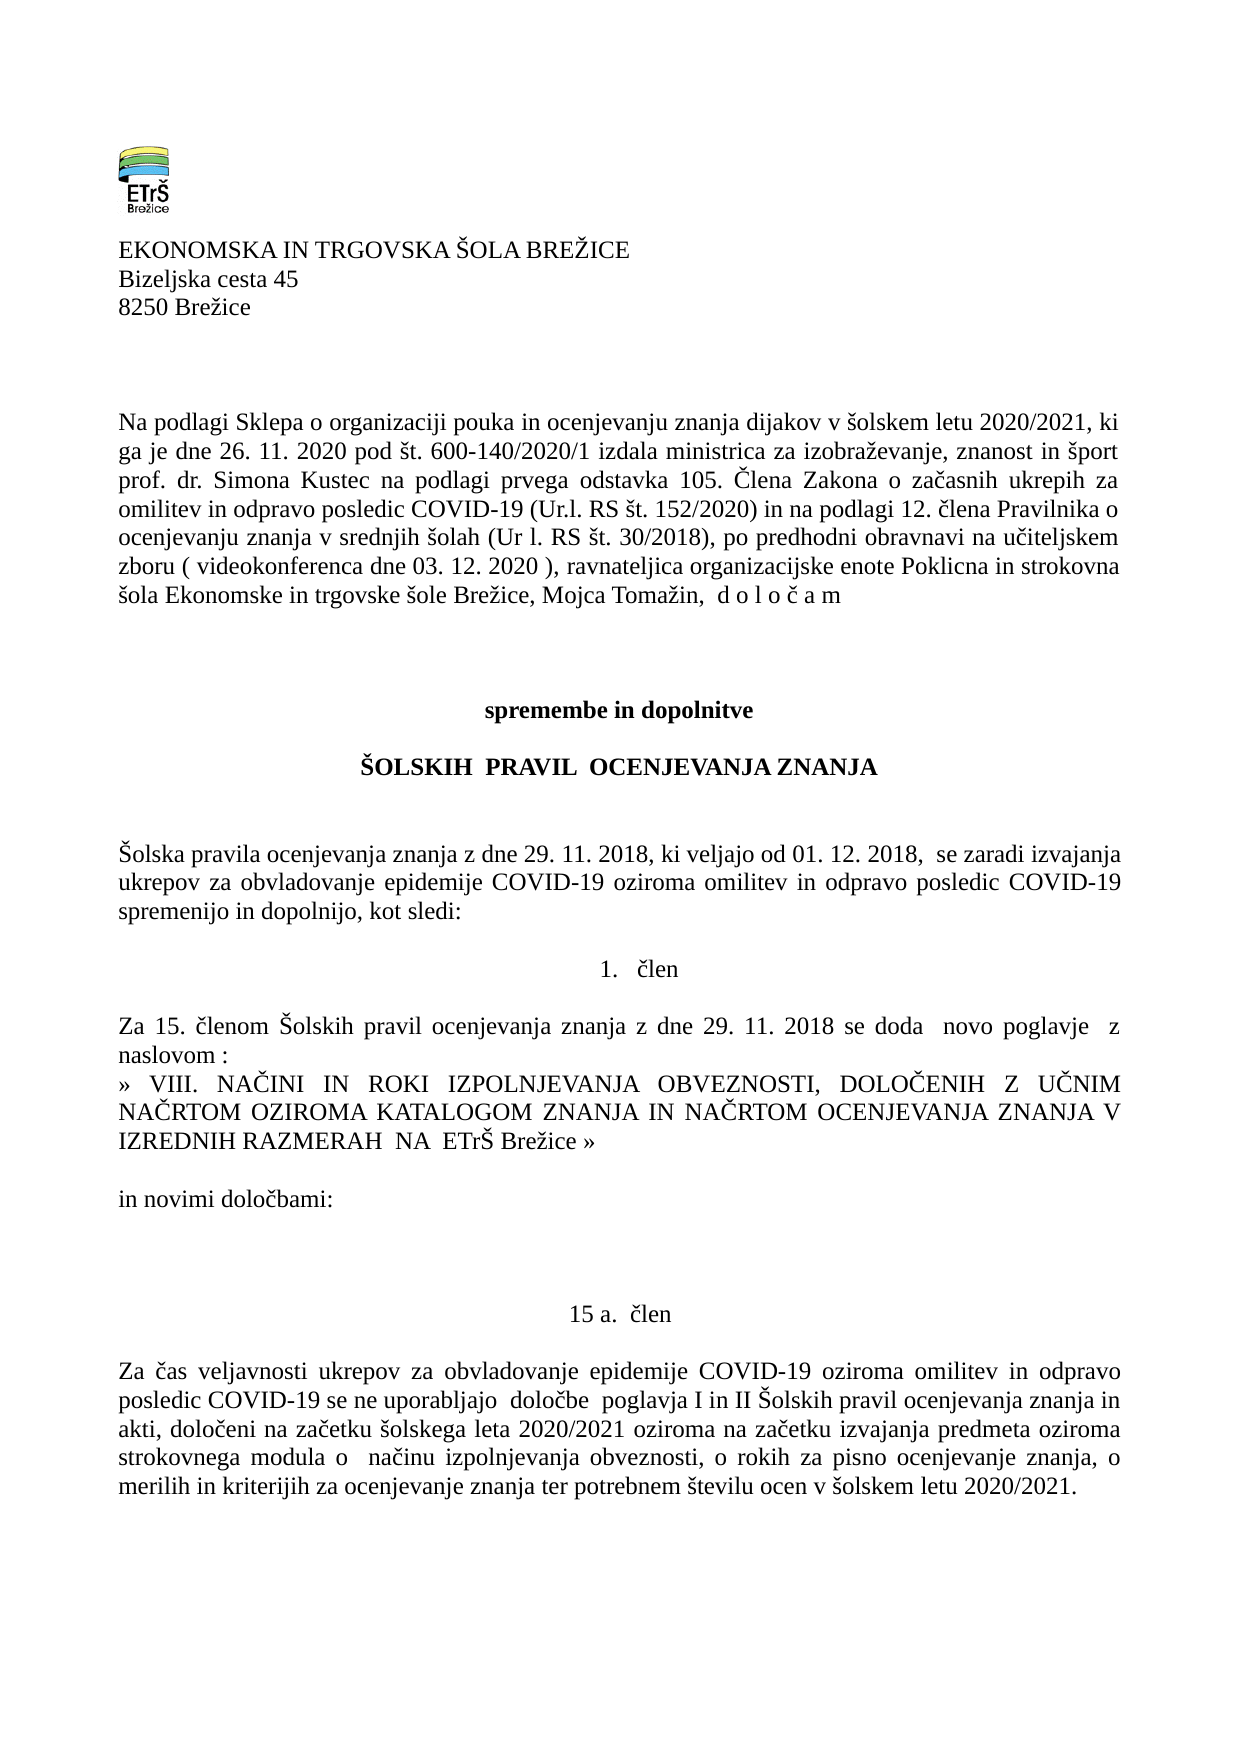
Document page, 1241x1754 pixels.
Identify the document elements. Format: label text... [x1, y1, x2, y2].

text Za čas veljavnosti ukrepov za obvladovanje epidemije COVID-19 oziroma omilitev in odpravo posledic COVID-19 se ne uporabljajo določbe poglavja I in II Šolskih pravil ocenjevanja znanja in akti, določeni na začetku šolskega leta 2020/2021 oziroma na začetku izvajanja predmeta oziroma strokovnega modula o načinu izpolnjevanja obveznosti, o rokih za pisno ocenjevanje znanja, o merilih in kriterijih za ocenjevanje znanja ter potrebnem številu ocen v šolskem letu 2020/2021. [118, 1356, 1122, 1500]
text Šolska pravila ocenjevanja znanja z dne 29. 11. 2018, ki veljajo od 01. 12. 2018, se zaradi izvajanja ukrepov za obvladovanje epidemije COVID-19 oziroma omilitev in odpravo posledic COVID-19 spremenijo in dopolnijo, kot sledi: [118, 839, 1122, 925]
text Za 15. členom Šolskih pravil ocenjevanja znanja z dne 29. 11. 2018 se doda novo poglavje z naslovom : [118, 1011, 1122, 1069]
text spremembe in dopolnitve [118, 695, 1120, 724]
picture [115, 144, 171, 216]
text 15 a. člen [118, 1299, 1122, 1327]
text Na podlagi Sklepa o organizaciji pouka in ocenjevanju znanja dijakov v šolskem letu 2020/2021, ki ga je dne 26. 11. 2020 pod št. 600-140/2020/1 izdala ministrica za izobraževanje, znanost in šport prof. dr. Simona Kustec na podlagi prvega odstavka 105. Člena Zakona o začasnih ukrepih za omilitev in odpravo posledic COVID-19 (Ur.l. RS št. 152/2020) in na podlagi 12. člena Pravilnika o ocenjevanju znanja v srednjih šolah (Ur l. RS št. 30/2018), po predhodni obravnavi na učiteljskem zboru ( videokonferenca dne 03. 12. 2020 ), ravnateljica organizacijske enote Poklicna in strokovna šola Ekonomske in trgovske šole Brežice, Mojca Tomažin, d o l o č a m [118, 407, 1120, 609]
text ŠOLSKIH PRAVIL OCENJEVANJA ZNANJA [118, 752, 1120, 781]
text in novimi določbami: [118, 1184, 1122, 1212]
text Bizeljska cesta 45 [118, 264, 1122, 292]
text 8250 Brežice [118, 292, 1122, 321]
list člen [156, 954, 1122, 982]
text EKONOMSKA IN TRGOVSKA ŠOLA BREŽICE [118, 235, 1122, 264]
text » VIII. NAČINI IN ROKI IZPOLNJEVANJA OBVEZNOSTI, DOLOČENIH Z UČNIM NAČRTOM OZIROMA KATALOGOM ZNANJA IN NAČRTOM OCENJEVANJA ZNANJA V IZREDNIH RAZMERAH NA ETrŠ Brežice » [118, 1069, 1122, 1155]
